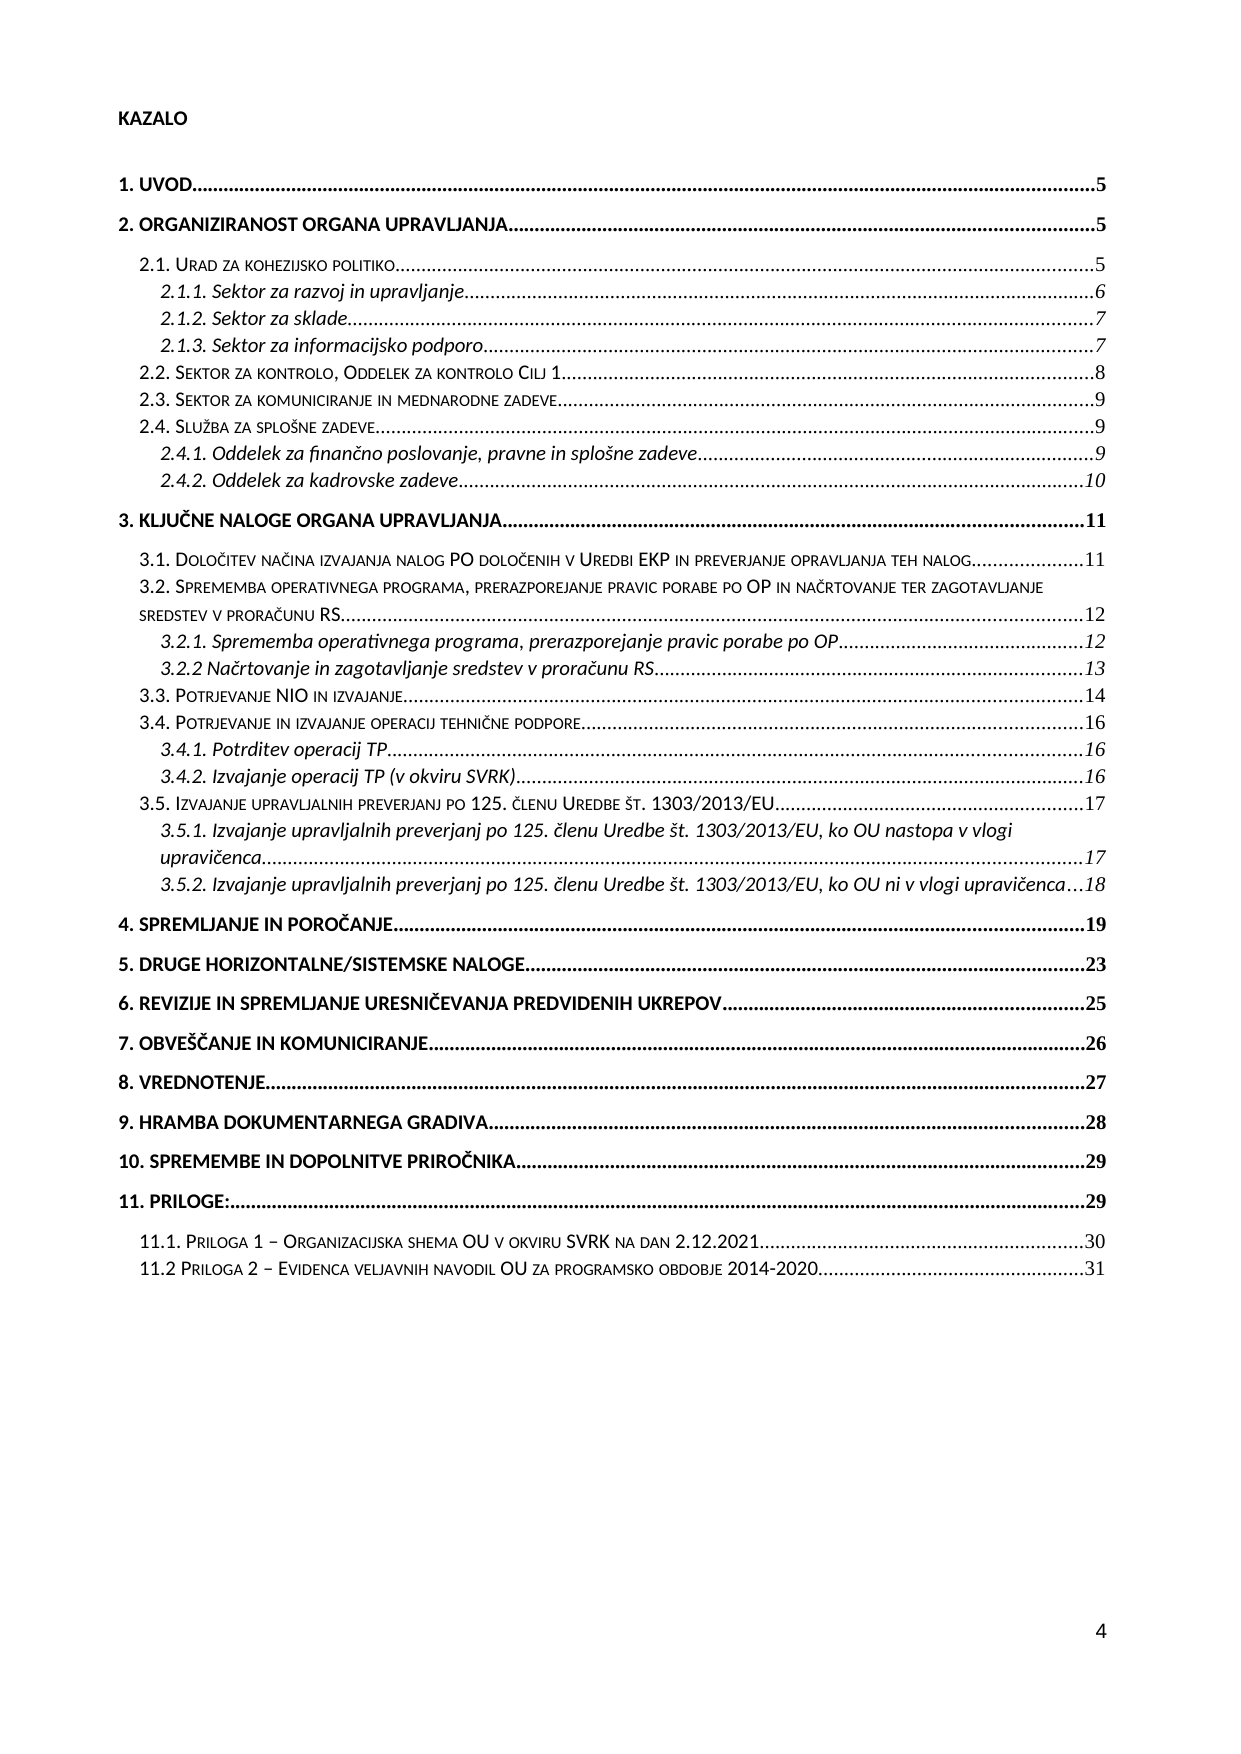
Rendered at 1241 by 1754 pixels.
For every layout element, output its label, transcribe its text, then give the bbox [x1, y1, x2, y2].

text 7. Obveščanje in komuniciranje 26 [118, 1028, 1107, 1056]
text 2.1.2. Sektor za sklade 7 [160, 303, 1107, 331]
text 3.3. Potrjevanje NIO in izvajanje 14 [139, 681, 1107, 708]
text 2.4.2. Oddelek za kadrovske zadeve 10 [160, 466, 1107, 493]
text 3.5.1. Izvajanje upravljalnih preverjanj po 125. členu Uredbe št. 1303/2013/EU, ko OU nastopa v vlogi upravičenca 17 [160, 816, 1107, 870]
text 2. Organiziranost Organa upravljanja 5 [118, 210, 1107, 237]
text 9. Hramba dokumentarnega gradiva 28 [118, 1108, 1107, 1135]
text 8. Vrednotenje 27 [118, 1068, 1107, 1095]
text 3.1. Določitev načina izvajanja nalog PO določenih v Uredbi EKP in preverjanje opravljanja teh nalog 11 [139, 545, 1107, 572]
text 10. Spremembe in dopolnitve Priročnika 29 [118, 1147, 1107, 1174]
text 2.4.1. Oddelek za finančno poslovanje, pravne in splošne zadeve 9 [160, 439, 1107, 466]
text 2.4. Služba za splošne zadeve 9 [139, 412, 1107, 439]
text 4. Spremljanje in poročanje 19 [118, 910, 1107, 937]
text 11.2 Priloga 2 – Evidenca veljavnih navodil OU za programsko obdobje 2014-2020 31 [139, 1253, 1107, 1281]
text 3. Ključne naloge Organa upravljanja 11 [118, 506, 1107, 533]
text 2.1.1. Sektor za razvoj in upravljanje 6 [160, 276, 1107, 303]
text 3.5.2. Izvajanje upravljalnih preverjanj po 125. členu Uredbe št. 1303/2013/EU, ko OU ni v vlogi upravičenca 18 [160, 870, 1107, 897]
text 2.3. Sektor za komuniciranje in mednarodne zadeve 9 [139, 385, 1107, 412]
text 2.2. Sektor za kontrolo, Oddelek za kontrolo Cilj 1 8 [139, 358, 1107, 385]
text 5. Druge horizontalne/sistemske naloge 23 [118, 949, 1107, 976]
text 3.2.2 Načrtovanje in zagotavljanje sredstev v proračunu RS 13 [160, 653, 1107, 681]
text 2.1. Urad za kohezijsko politiko 5 [139, 249, 1107, 276]
text 6. Revizije in spremljanje uresničevanja predvidenih ukrepov 25 [118, 989, 1107, 1016]
text 3.5. Izvajanje upravljalnih preverjanj po 125. členu Uredbe št. 1303/2013/EU 17 [139, 789, 1107, 816]
text 3.4.2. Izvajanje operacij TP (v okviru SVRK) 16 [160, 762, 1107, 789]
text KAZALO [118, 103, 1107, 131]
text 3.2.1. Sprememba operativnega programa, prerazporejanje pravic porabe po OP 12 [160, 626, 1107, 653]
text 11.1. Priloga 1 – Organizacijska shema OU v okviru SVRK na dan 2.12.2021 30 [139, 1226, 1107, 1253]
text 3.2. Sprememba operativnega programa, prerazporejanje pravic porabe po OP in načrtovanje ter zagotavljanje sredstev v proračunu RS 12 [139, 572, 1107, 626]
text 2.1.3. Sektor za informacijsko podporo 7 [160, 331, 1107, 358]
text 3.4. Potrjevanje in izvajanje operacij tehnične podpore 16 [139, 708, 1107, 735]
text 3.4.1. Potrditev operacij TP 16 [160, 735, 1107, 762]
text 1. Uvod 5 [118, 170, 1107, 197]
text 11. Priloge: 29 [118, 1187, 1107, 1214]
